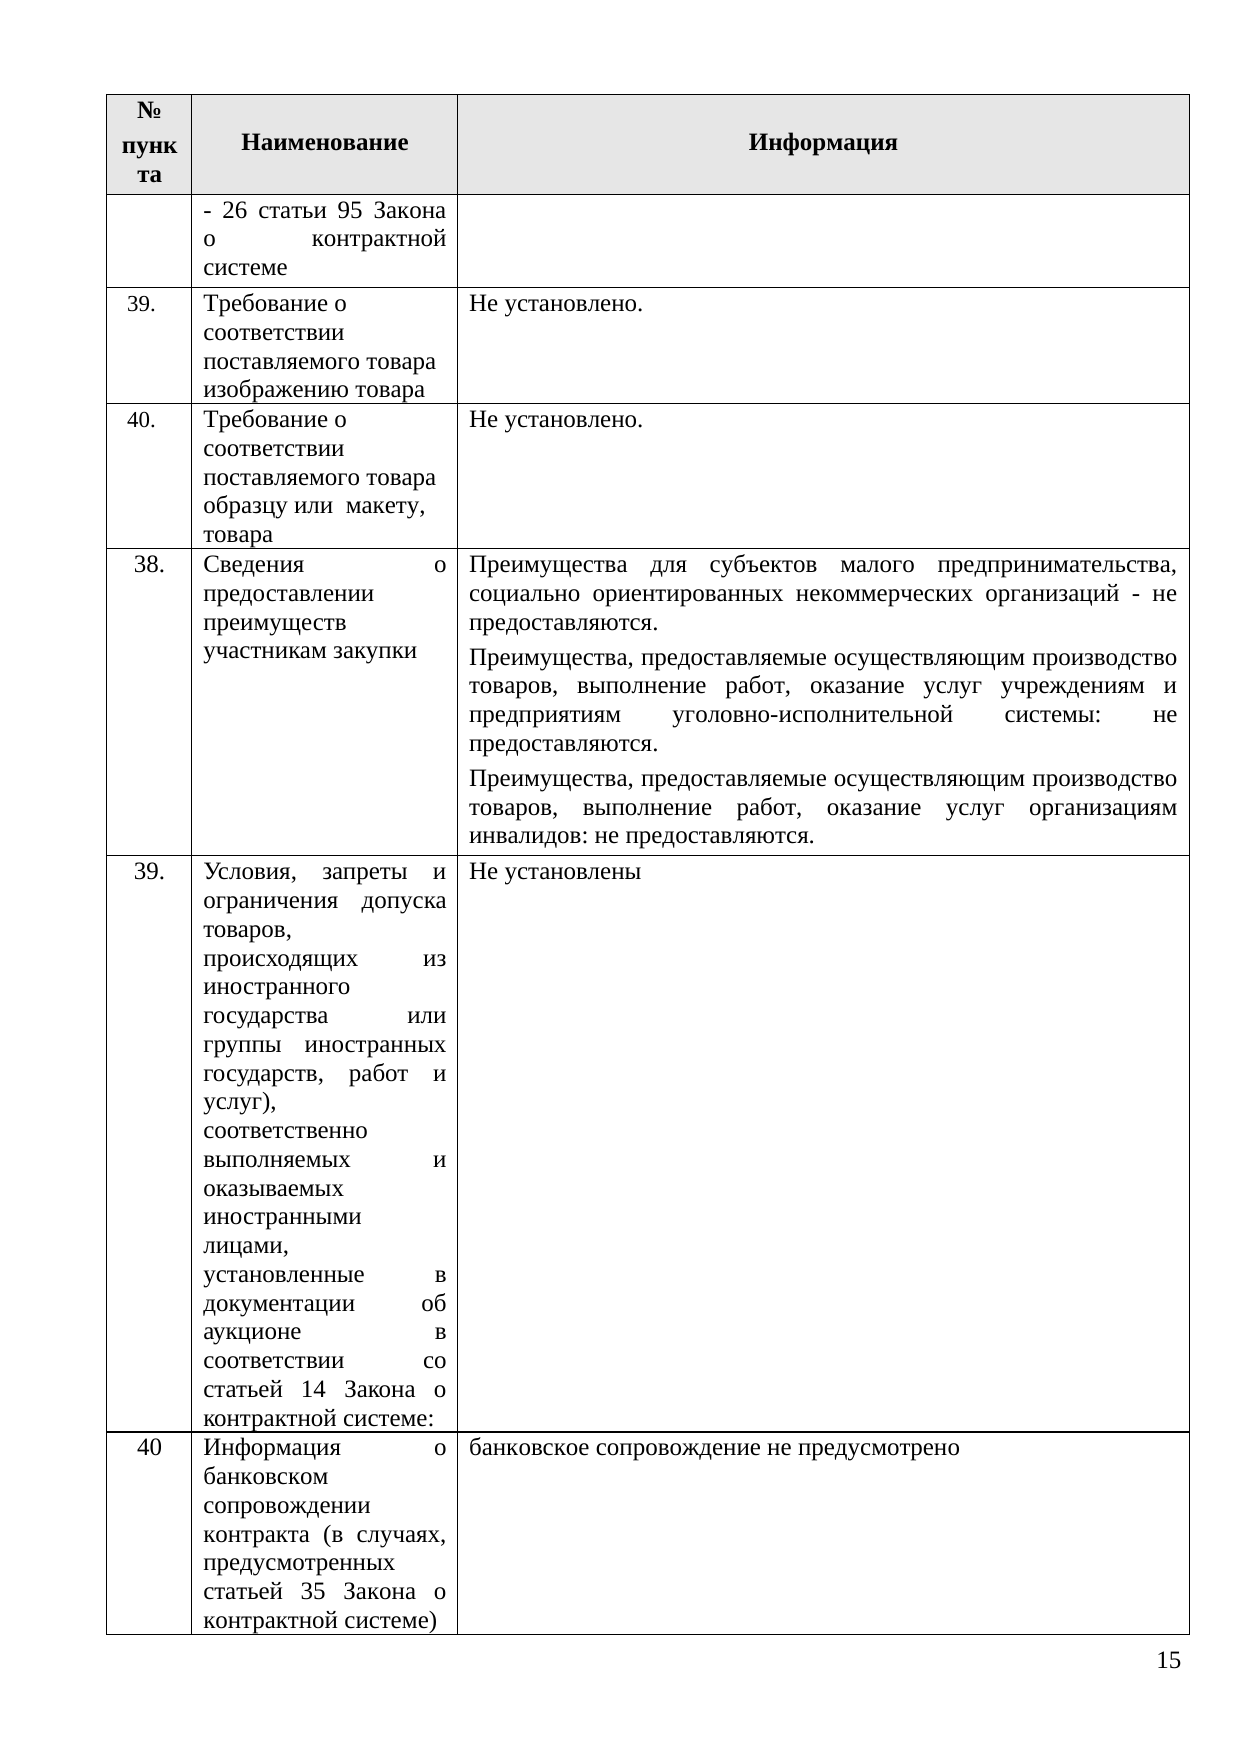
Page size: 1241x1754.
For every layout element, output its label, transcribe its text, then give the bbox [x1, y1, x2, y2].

table_header Информация [458, 95, 1189, 194]
table_cell Условия, запреты и ограничения допуска товаров, происходящих из иностранного государства или группы иностранных государств, работ и услуг), соответственно выполняемых и оказываемых иностранными лицами, установленные в документации об аукционе в соответствии со статьей 14 Закона о контрактной системе: [192, 856, 457, 1431]
table_cell Сведения о предоставлении преимуществ участникам закупки [192, 549, 457, 855]
table_cell [107, 288, 191, 403]
table_cell 40 [107, 1433, 191, 1634]
table_cell [107, 404, 191, 548]
table_cell 39. [107, 856, 191, 1431]
table_header Наименование [192, 95, 457, 194]
table_cell [107, 195, 191, 287]
table_cell Преимущества для субъектов малого предпринимательства, социально ориентированных некоммерческих организаций - не предоставляются. Преимущества, предоставляемые осуществляющим производство товаров, выполнение работ, оказание услуг учреждениям и предприятиям уголовно-исполнительной системы: не предоставляются. Преимущества, предоставляемые осуществляющим производство товаров, выполнение работ, оказание услуг организациям инвалидов: не предоставляются. [458, 549, 1189, 855]
table_cell Не установлено. [458, 404, 1189, 548]
table_cell 38. [107, 549, 191, 855]
table_cell Не установлено. [458, 288, 1189, 403]
table_cell Требование о соответствии поставляемого товара образцу или макету, товара [192, 404, 457, 548]
table_header № пункта [107, 95, 191, 194]
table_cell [192, 195, 457, 287]
table_cell Информация о банковском сопровождении контракта (в случаях, предусмотренных статьей 35 Закона о контрактной системе) [192, 1433, 457, 1634]
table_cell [458, 195, 1189, 287]
table_cell Не установлены [458, 856, 1189, 1431]
table_cell банковское сопровождение не предусмотрено [458, 1433, 1189, 1634]
table_cell Требование о соответствии поставляемого товара изображению товара [192, 288, 457, 403]
